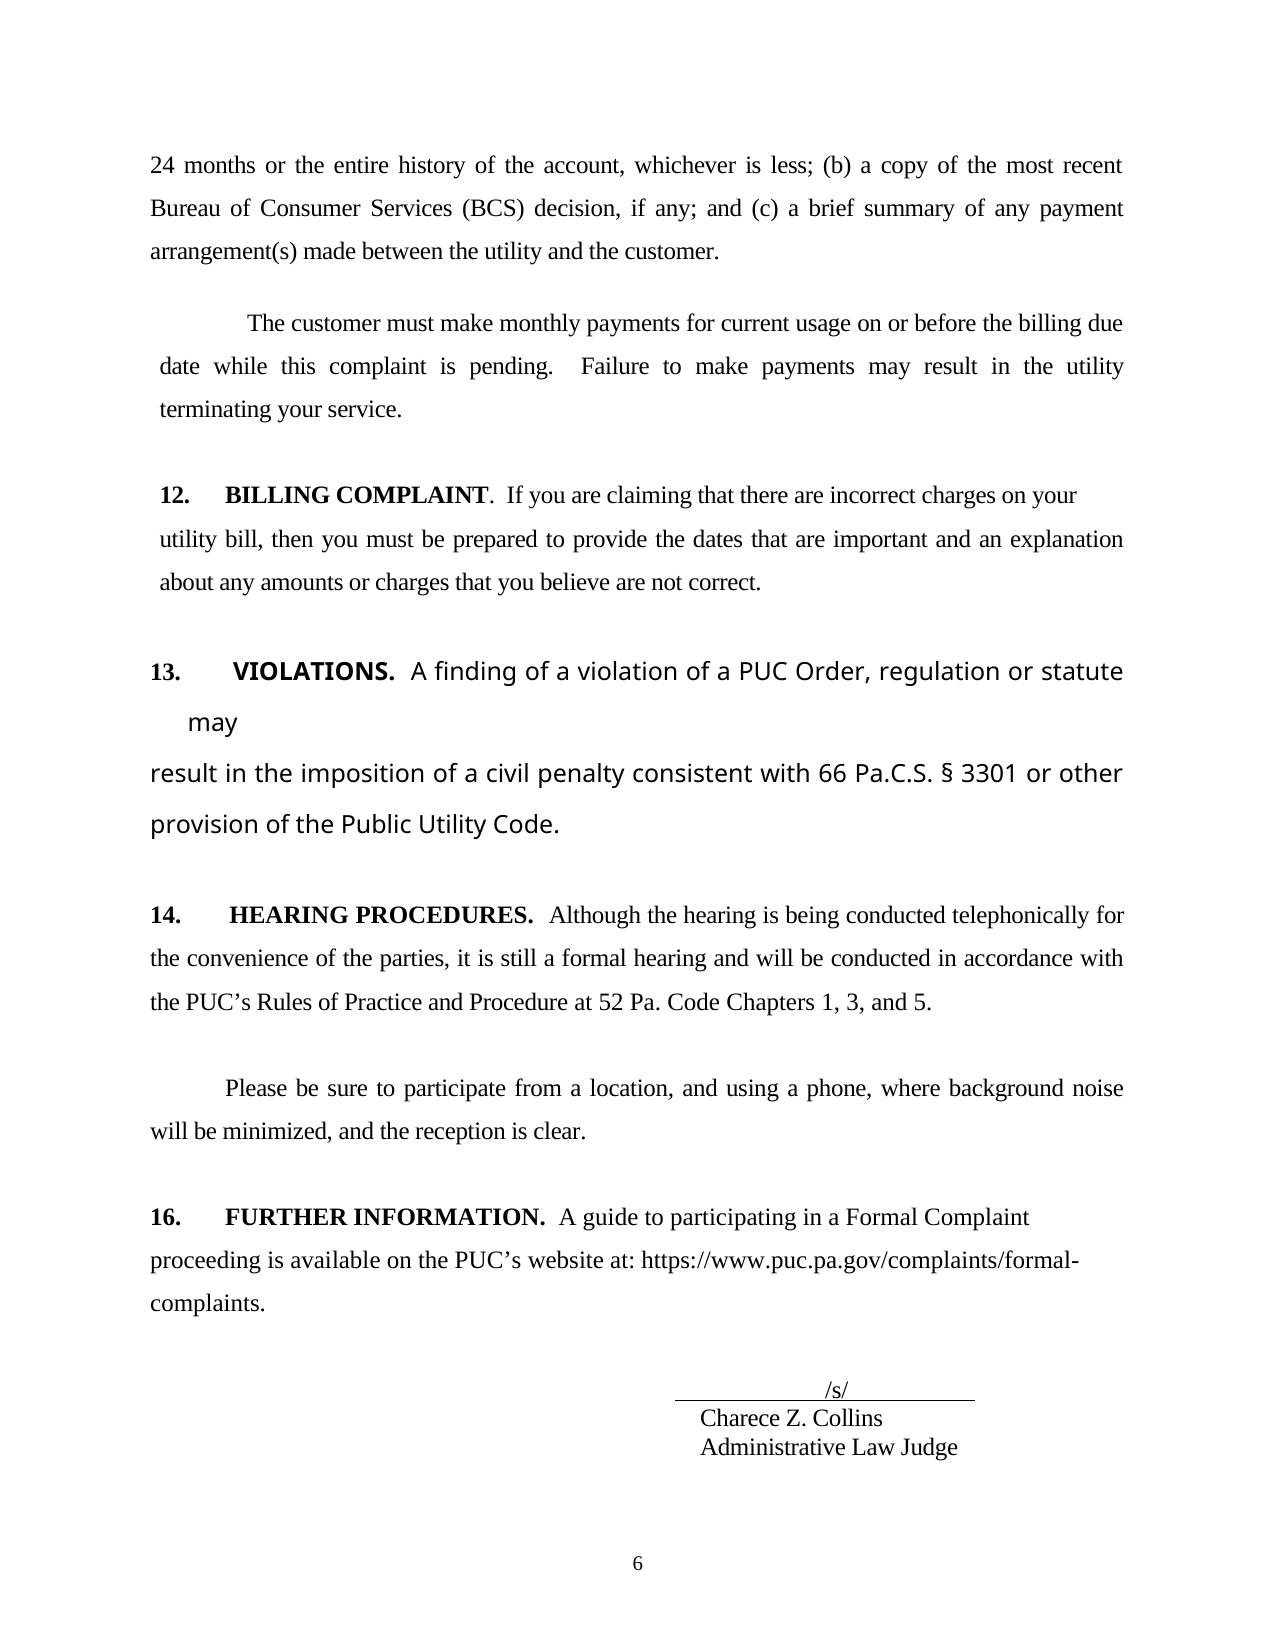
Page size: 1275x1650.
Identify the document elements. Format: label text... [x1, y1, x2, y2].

list VIOLATIONS. A finding of a violation of a PUC Order, regulation or statute may [150, 653, 1125, 738]
list BILLING COMPLAINT. If you are claiming that there are incorrect charges on your [159, 481, 1125, 509]
text Administrative Law Judge [150, 1432, 1125, 1461]
text result in the imposition of a civil penalty consistent with 66 Pa.C.S. § 3301 or other provision of the Public Utility Code. [150, 755, 1125, 840]
text The customer must make monthly payments for current usage on or before the billing due date while this complaint is pending. Failure to make payments may result in the utility terminating your service. [159, 308, 1125, 423]
list 16. FURTHER INFORMATION. A guide to participating in a Formal Complaint proceeding is available on the PUC’s website at: https://www.puc.pa.gov/complaints/formal-complaints. [150, 1202, 1125, 1317]
text /s/ [150, 1375, 1125, 1403]
text Charece Z. Collins [150, 1403, 1125, 1432]
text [150, 150, 1125, 265]
text utility bill, then you must be prepared to provide the dates that are important and an explanation about any amounts or charges that you believe are not correct. [159, 524, 1125, 596]
text 14. HEARING PROCEDURES. Although the hearing is being conducted telephonically for the convenience of the parties, it is still a formal hearing and will be conducted in accordance with the PUC’s Rules of Practice and Procedure at 52 Pa. Code Chapters 1, 3, and 5. [150, 900, 1125, 1015]
text Please be sure to participate from a location, and using a phone, where background noise will be minimized, and the reception is clear. [150, 1073, 1125, 1145]
